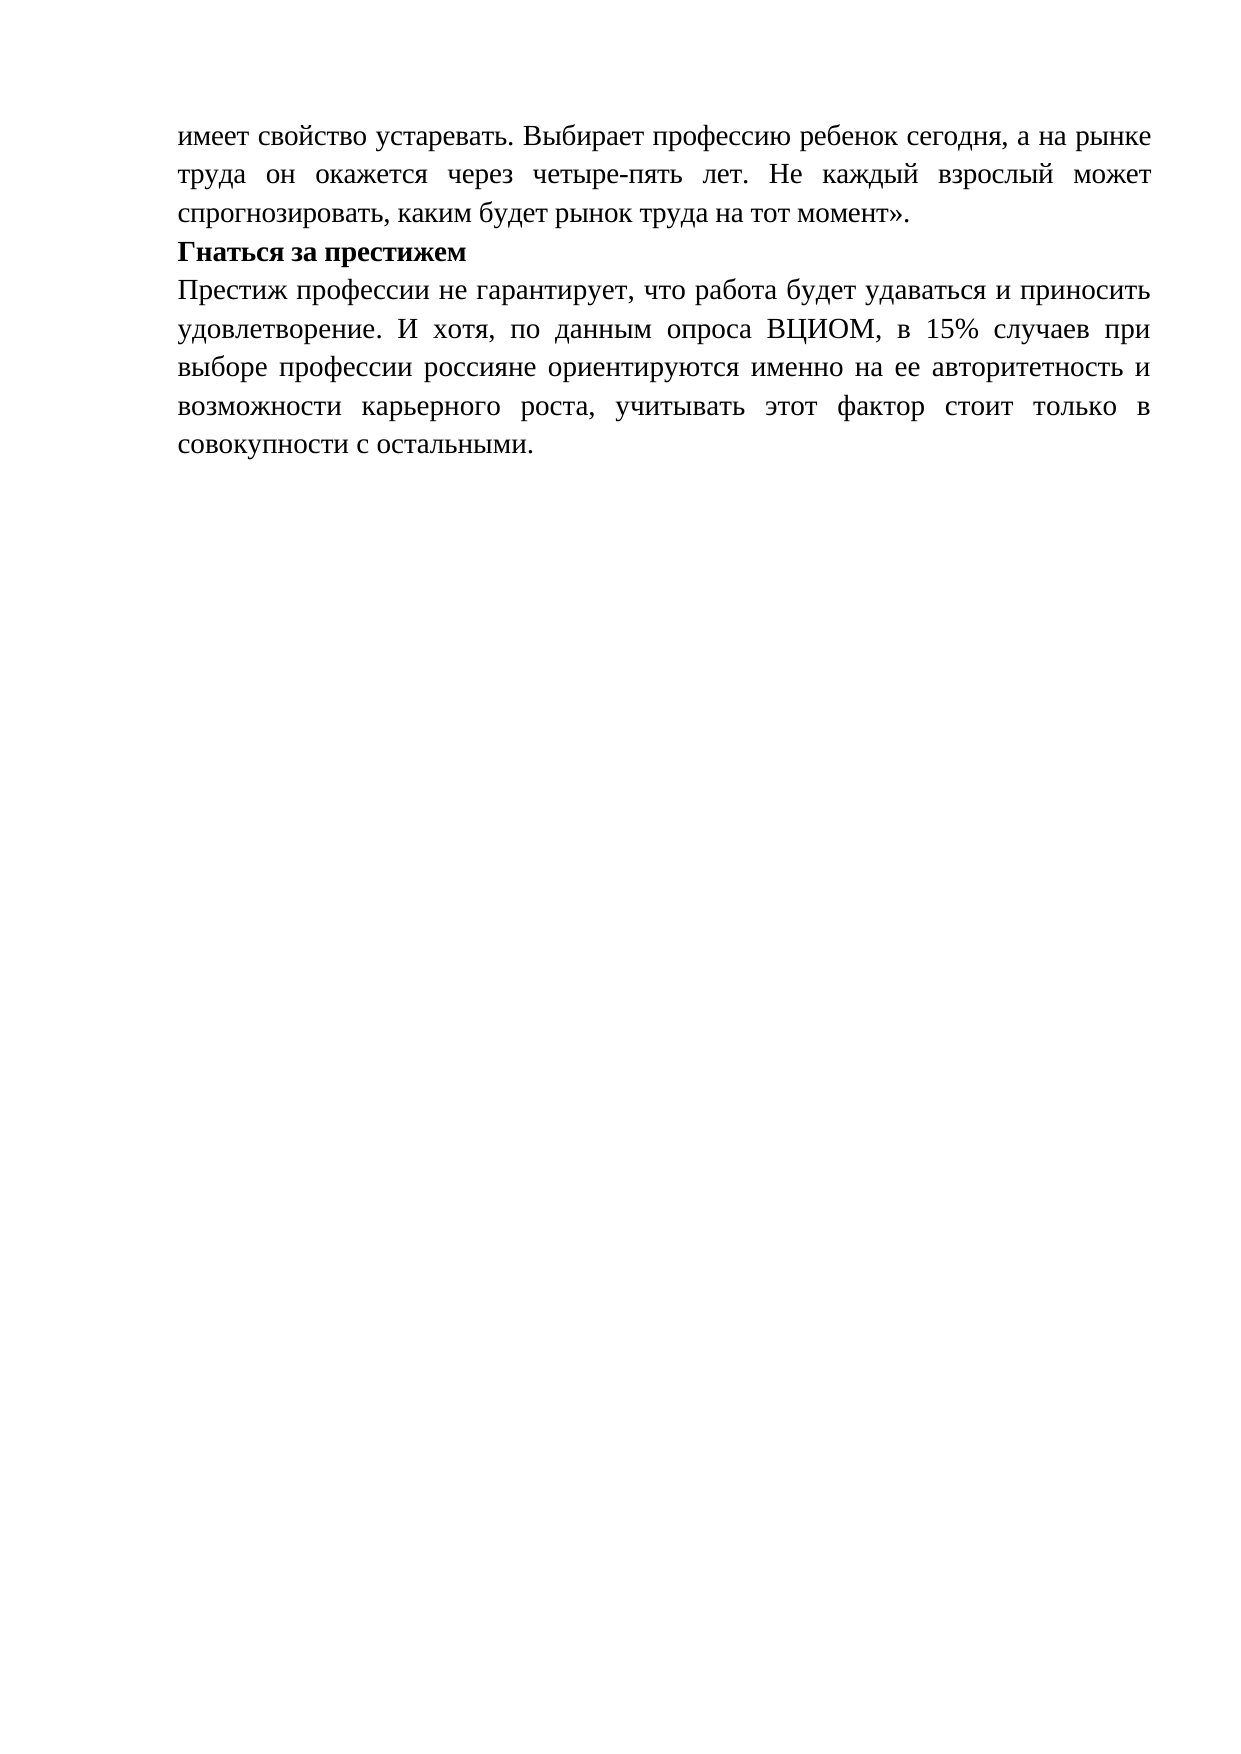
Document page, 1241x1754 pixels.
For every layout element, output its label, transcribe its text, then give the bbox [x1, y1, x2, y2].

text Гнаться за престижем [177, 234, 1152, 267]
text Престиж профессии не гарантирует, что работа будет удаваться и приносить удовлетворение. И хотя, по данным опроса ВЦИОМ, в 15% случаев при выборе профессии россияне ориентируются именно на ее авторитетность и возможности карьерного роста, учитывать этот фактор стоит только в совокупности с остальными. [177, 272, 1152, 460]
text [177, 118, 1152, 229]
